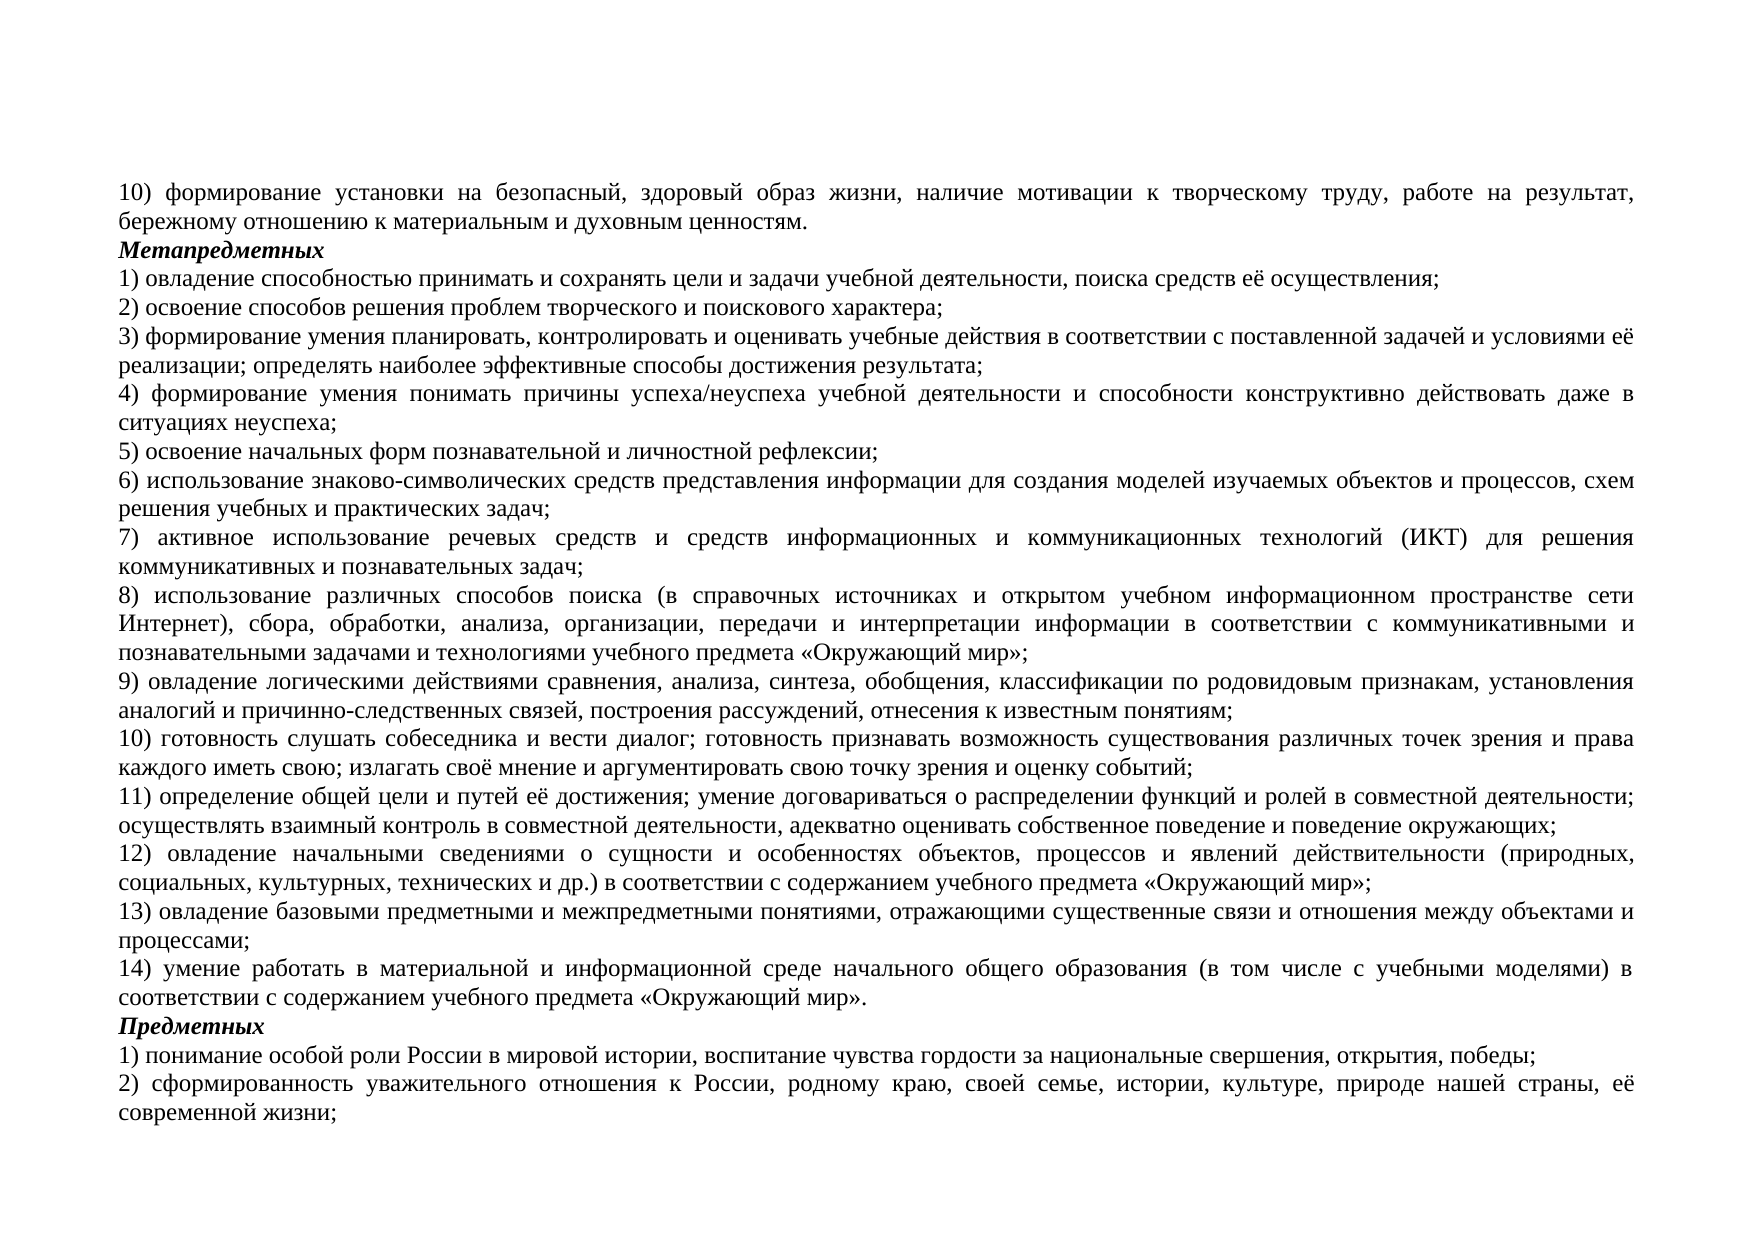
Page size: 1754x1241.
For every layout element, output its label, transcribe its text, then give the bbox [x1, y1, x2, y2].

text 5) освоение начальных форм познавательной и личностной рефлексии; [118, 436, 1636, 465]
text Метапредметных [118, 235, 1636, 263]
text 14) умение работать в материальной и информационной среде начального общего образования (в том числе с учебными моделями) в соответствии с содержанием учебного предмета «Окружающий мир». [118, 953, 1636, 1011]
text 3) формирование умения планировать, контролировать и оценивать учебные действия в соответствии с поставленной задачей и условиями её реализации; определять наиболее эффективные способы достижения результата; [118, 321, 1636, 378]
text 12) овладение начальными сведениями о сущности и особенностях объектов, процессов и явлений действительности (природных, социальных, культурных, технических и др.) в соответствии с содержанием учебного предмета «Окружающий мир»; [118, 838, 1636, 896]
text 11) определение общей цели и путей её достижения; умение договариваться о распределении функций и ролей в совместной деятельности; осуществлять взаимный контроль в совместной деятельности, адекватно оценивать собственное поведение и поведение окружающих; [118, 781, 1636, 838]
text 10) формирование установки на безопасный, здоровый образ жизни, наличие мотивации к творческому труду, работе на результат, бережному отношению к материальным и духовным ценностям. [118, 177, 1636, 235]
text 8) использование различных способов поиска (в справочных источниках и открытом учебном информационном пространстве сети Интернет), сбора, обработки, анализа, организации, передачи и интерпретации информации в соответствии с коммуникативными и познавательными задачами и технологиями учебного предмета «Окружающий мир»; [118, 580, 1636, 666]
text 2) сформированность уважительного отношения к России, родному краю, своей семье, истории, культуре, природе нашей страны, её современной жизни; [118, 1068, 1636, 1126]
text 1) понимание особой роли России в мировой истории, воспитание чувства гордости за национальные свершения, открытия, победы; [118, 1040, 1636, 1068]
text 2) освоение способов решения проблем творческого и поискового характера; [118, 292, 1636, 321]
text 1) овладение способностью принимать и сохранять цели и задачи учебной деятельности, поиска средств её осуществления; [118, 263, 1636, 292]
text 6) использование знаково-символических средств представления информации для создания моделей изучаемых объектов и процессов, схем решения учебных и практических задач; [118, 465, 1636, 522]
text 13) овладение базовыми предметными и межпредметными понятиями, отражающими существенные связи и отношения между объектами и процессами; [118, 896, 1636, 953]
text 7) активное использование речевых средств и средств информационных и коммуникационных технологий (ИКТ) для решения коммуникативных и познавательных задач; [118, 522, 1636, 580]
text 9) овладение логическими действиями сравнения, анализа, синтеза, обобщения, классификации по родовидовым признакам, установления аналогий и причинно-следственных связей, построения рассуждений, отнесения к известным понятиям; [118, 666, 1636, 723]
text 10) готовность слушать собеседника и вести диалог; готовность признавать возможность существования различных точек зрения и права каждого иметь свою; излагать своё мнение и аргументировать свою точку зрения и оценку событий; [118, 723, 1636, 781]
text 4) формирование умения понимать причины успеха/неуспеха учебной деятельности и способности конструктивно действовать даже в ситуациях неуспеха; [118, 378, 1636, 436]
text Предметных [118, 1011, 1636, 1040]
